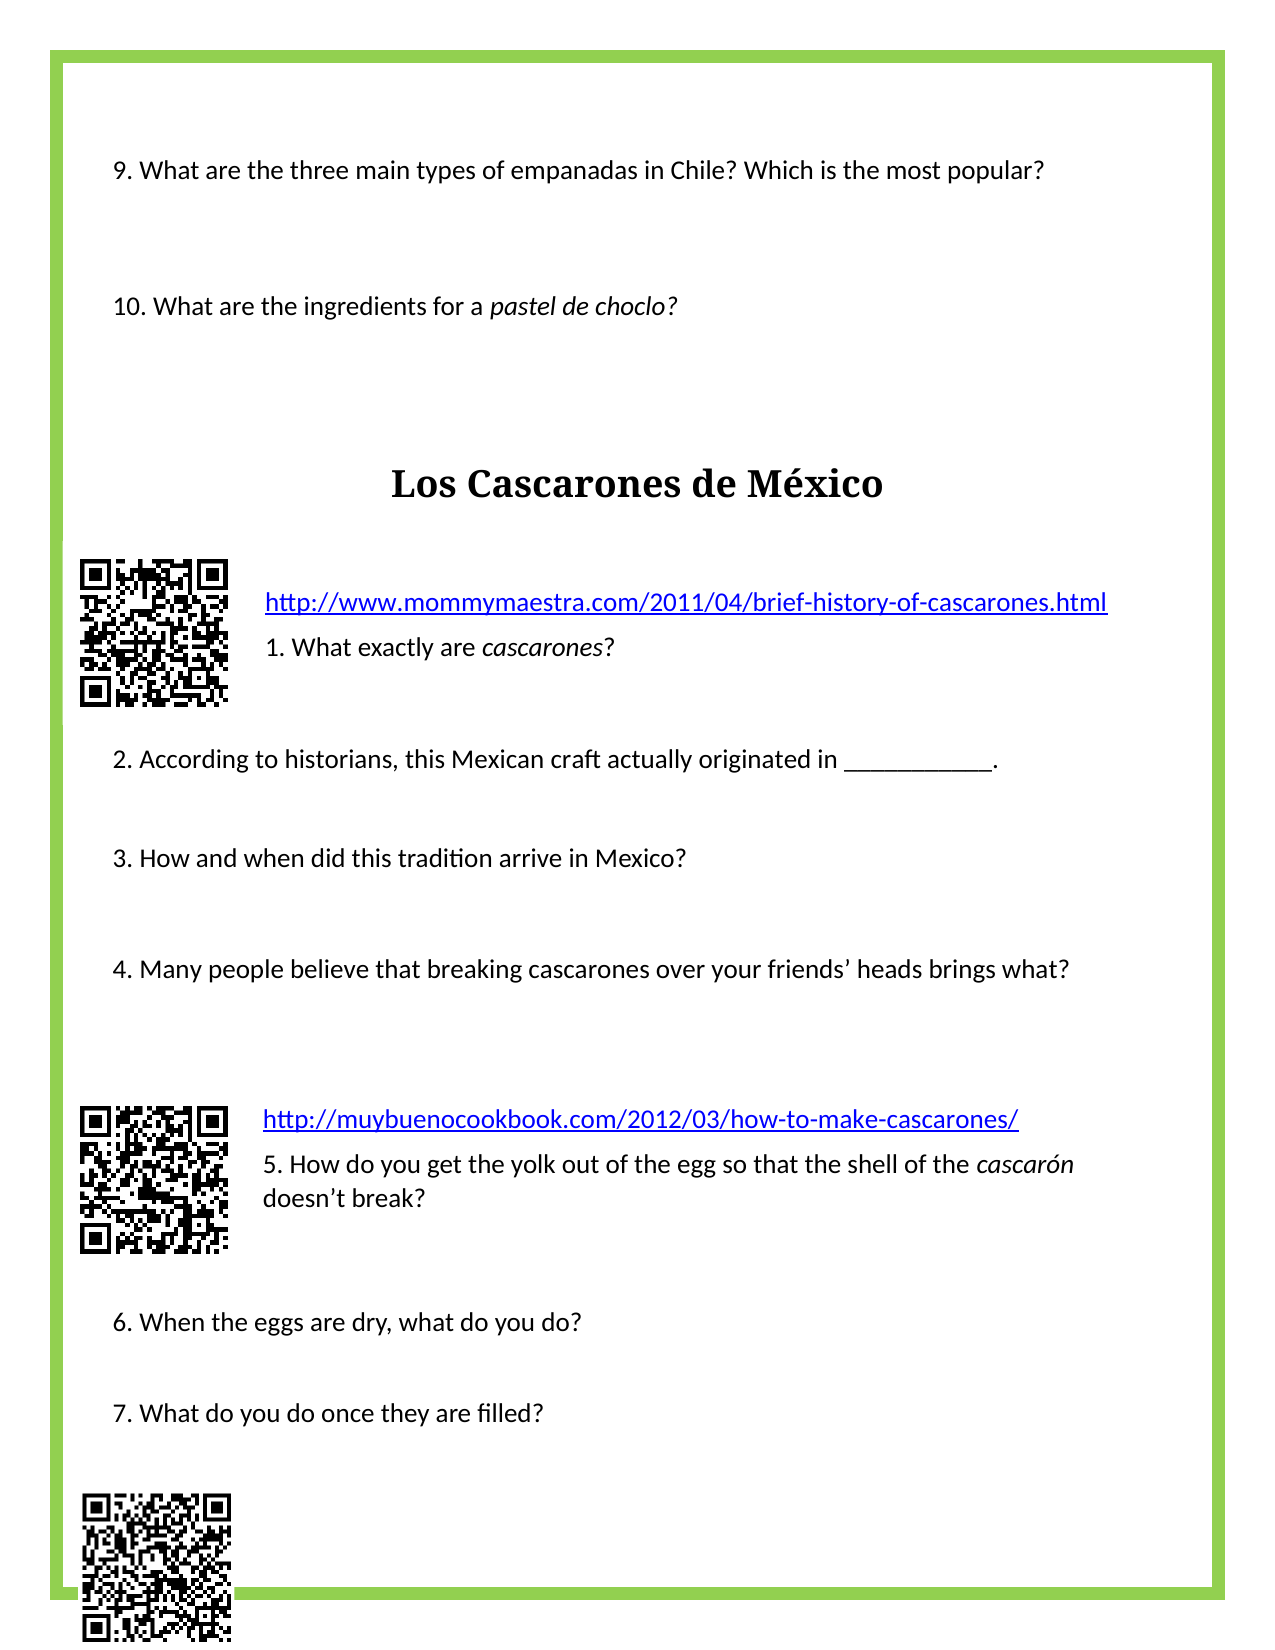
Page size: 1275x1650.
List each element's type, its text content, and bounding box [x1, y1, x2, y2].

picture [62, 541, 246, 725]
text http://www.mommymaestra.com/2011/04/brief-history-of-cascarones.html [246, 585, 1162, 618]
text 1. What exactly are cascarones? [246, 630, 1162, 663]
picture [78, 1489, 235, 1646]
text 3. How and when did this tradition arrive in Mexico? [112, 841, 1162, 874]
picture [62, 1088, 244, 1269]
text 9. What are the three main types of empanadas in Chile? Which is the most popular? [112, 153, 1162, 186]
text 4. Many people believe that breaking cascarones over your friends’ heads brings what? [112, 953, 1162, 986]
text 5. How do you get the yolk out of the egg so that the shell of the cascarón doesn’t break? [244, 1148, 1162, 1214]
text 2. According to historians, this Mexican craft actually originated in ___________. [112, 742, 1162, 775]
text 10. What are the ingredients for a pastel de choclo? [112, 289, 1162, 323]
text http://muybuenocookbook.com/2012/03/how-to-make-cascarones/ [244, 1102, 1162, 1135]
text Los Cascarones de México [112, 458, 1162, 509]
text 6. When the eggs are dry, what do you do? [112, 1305, 1162, 1338]
text 7. What do you do once they are filled? [112, 1396, 1162, 1429]
